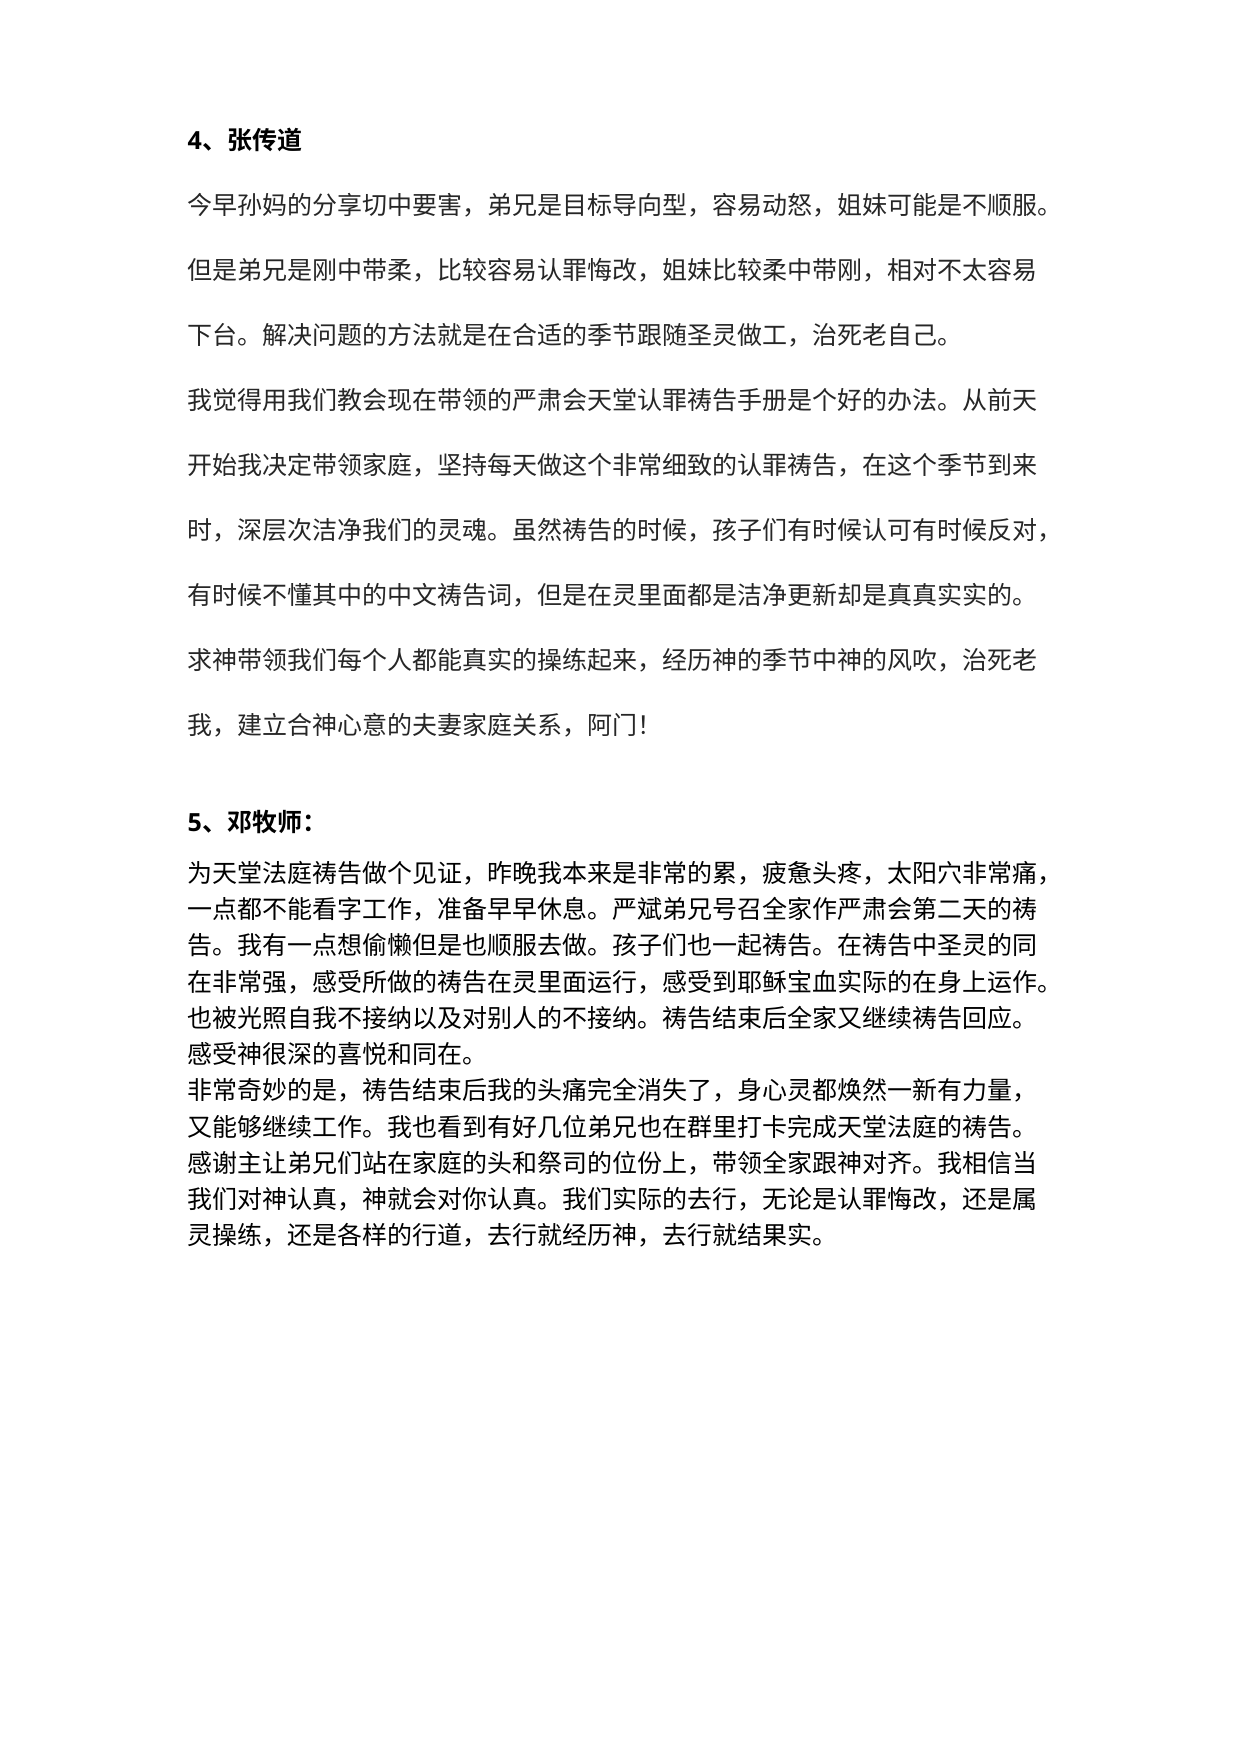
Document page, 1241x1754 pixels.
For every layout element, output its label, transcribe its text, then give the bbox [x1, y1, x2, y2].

text 今早孙妈的分享切中要害，弟兄是目标导向型，容易动怒，姐妹可能是不顺服。但是弟兄是刚中带柔，比较容易认罪悔改，姐妹比较柔中带刚，相对不太容易下台。解决问题的方法就是在合适的季节跟随圣灵做工，治死老自己。 [187, 171, 1053, 366]
text 我觉得用我们教会现在带领的严肃会天堂认罪祷告手册是个好的办法。从前天开始我决定带领家庭，坚持每天做这个非常细致的认罪祷告，在这个季节到来时，深层次洁净我们的灵魂。虽然祷告的时候，孩子们有时候认可有时候反对，有时候不懂其中的中文祷告词，但是在灵里面都是洁净更新却是真真实实的。 [187, 366, 1053, 626]
text 4、张传道 [187, 106, 1053, 171]
text 求神带领我们每个人都能真实的操练起来，经历神的季节中神的风吹，治死老我，建立合神心意的夫妻家庭关系，阿门！ [187, 626, 1053, 756]
text 非常奇妙的是，祷告结束后我的头痛完全消失了，身心灵都焕然一新有力量，又能够继续工作。我也看到有好几位弟兄也在群里打卡完成天堂法庭的祷告。感谢主让弟兄们站在家庭的头和祭司的位份上，带领全家跟神对齐。我相信当我们对神认真，神就会对你认真。我们实际的去行，无论是认罪悔改，还是属灵操练，还是各样的行道，去行就经历神，去行就结果实。 [187, 1071, 1053, 1252]
text 5、邓牧师： [187, 788, 1053, 853]
text 为天堂法庭祷告做个见证，昨晚我本来是非常的累，疲惫头疼，太阳穴非常痛，一点都不能看字工作，准备早早休息。严斌弟兄号召全家作严肃会第二天的祷告。我有一点想偷懒但是也顺服去做。孩子们也一起祷告。在祷告中圣灵的同在非常强，感受所做的祷告在灵里面运行，感受到耶稣宝血实际的在身上运作。也被光照自我不接纳以及对别人的不接纳。祷告结束后全家又继续祷告回应。感受神很深的喜悦和同在。 [187, 853, 1053, 1071]
